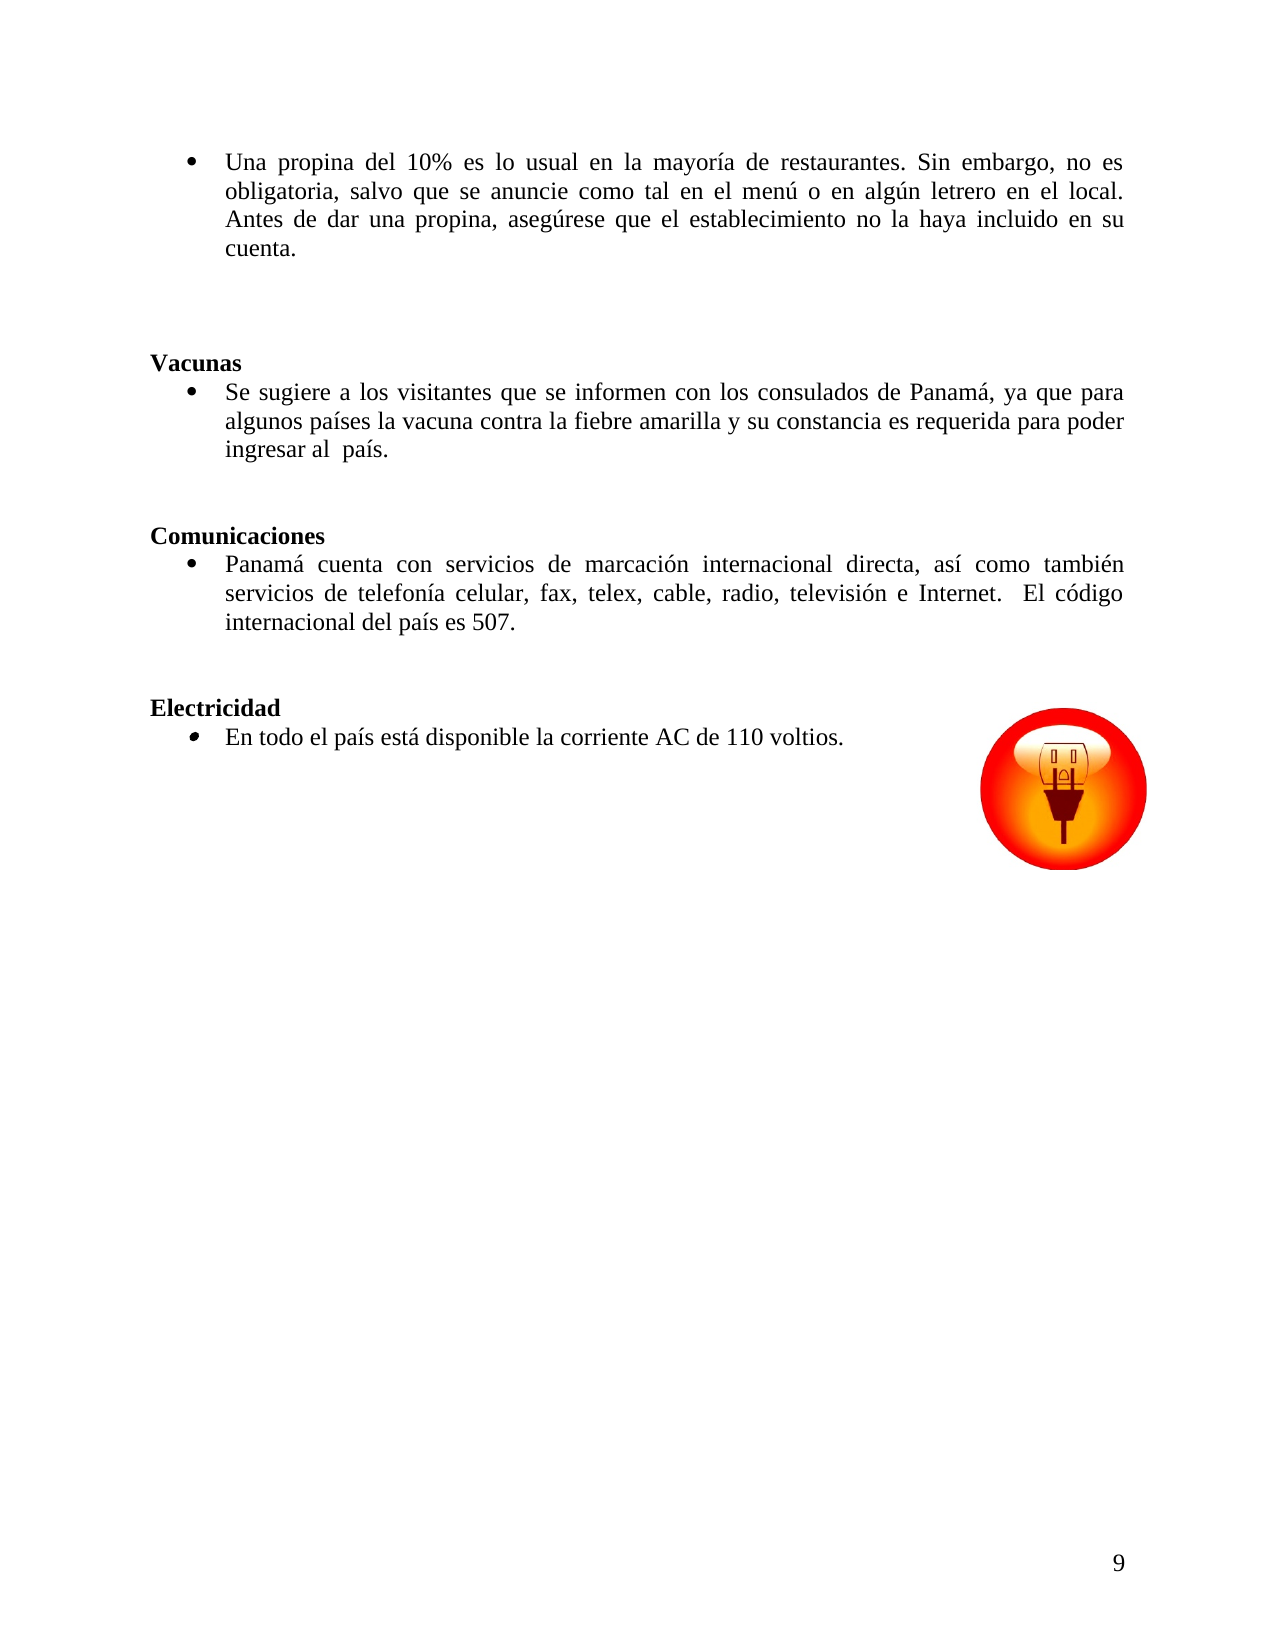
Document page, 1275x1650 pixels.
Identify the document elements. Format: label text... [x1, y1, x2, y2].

list Una propina del 10% es lo usual en la mayoría de restaurantes. Sin embargo, no es obligatoria, salvo que se anuncie como tal en el menú o en algún letrero en el local. Antes de dar una propina, asegúrese que el establecimiento no la haya incluido en su cuenta. [187, 147, 1125, 262]
picture [976, 702, 1149, 869]
list Se sugiere a los visitantes que se informen con los consulados de Panamá, ya que para algunos países la vacuna contra la fiebre amarilla y su constancia es requerida para poder ingresar al país. [187, 377, 1125, 463]
text Comunicaciones [150, 521, 1125, 549]
list Panamá cuenta con servicios de marcación internacional directa, así como también servicios de telefonía celular, fax, telex, cable, radio, televisión e Internet. El código internacional del país es 507. [187, 549, 1125, 636]
list En todo el país está disponible la corriente AC de 110 voltios. [187, 722, 976, 751]
text Electricidad [150, 693, 1125, 722]
text Vacunas [150, 348, 1125, 377]
